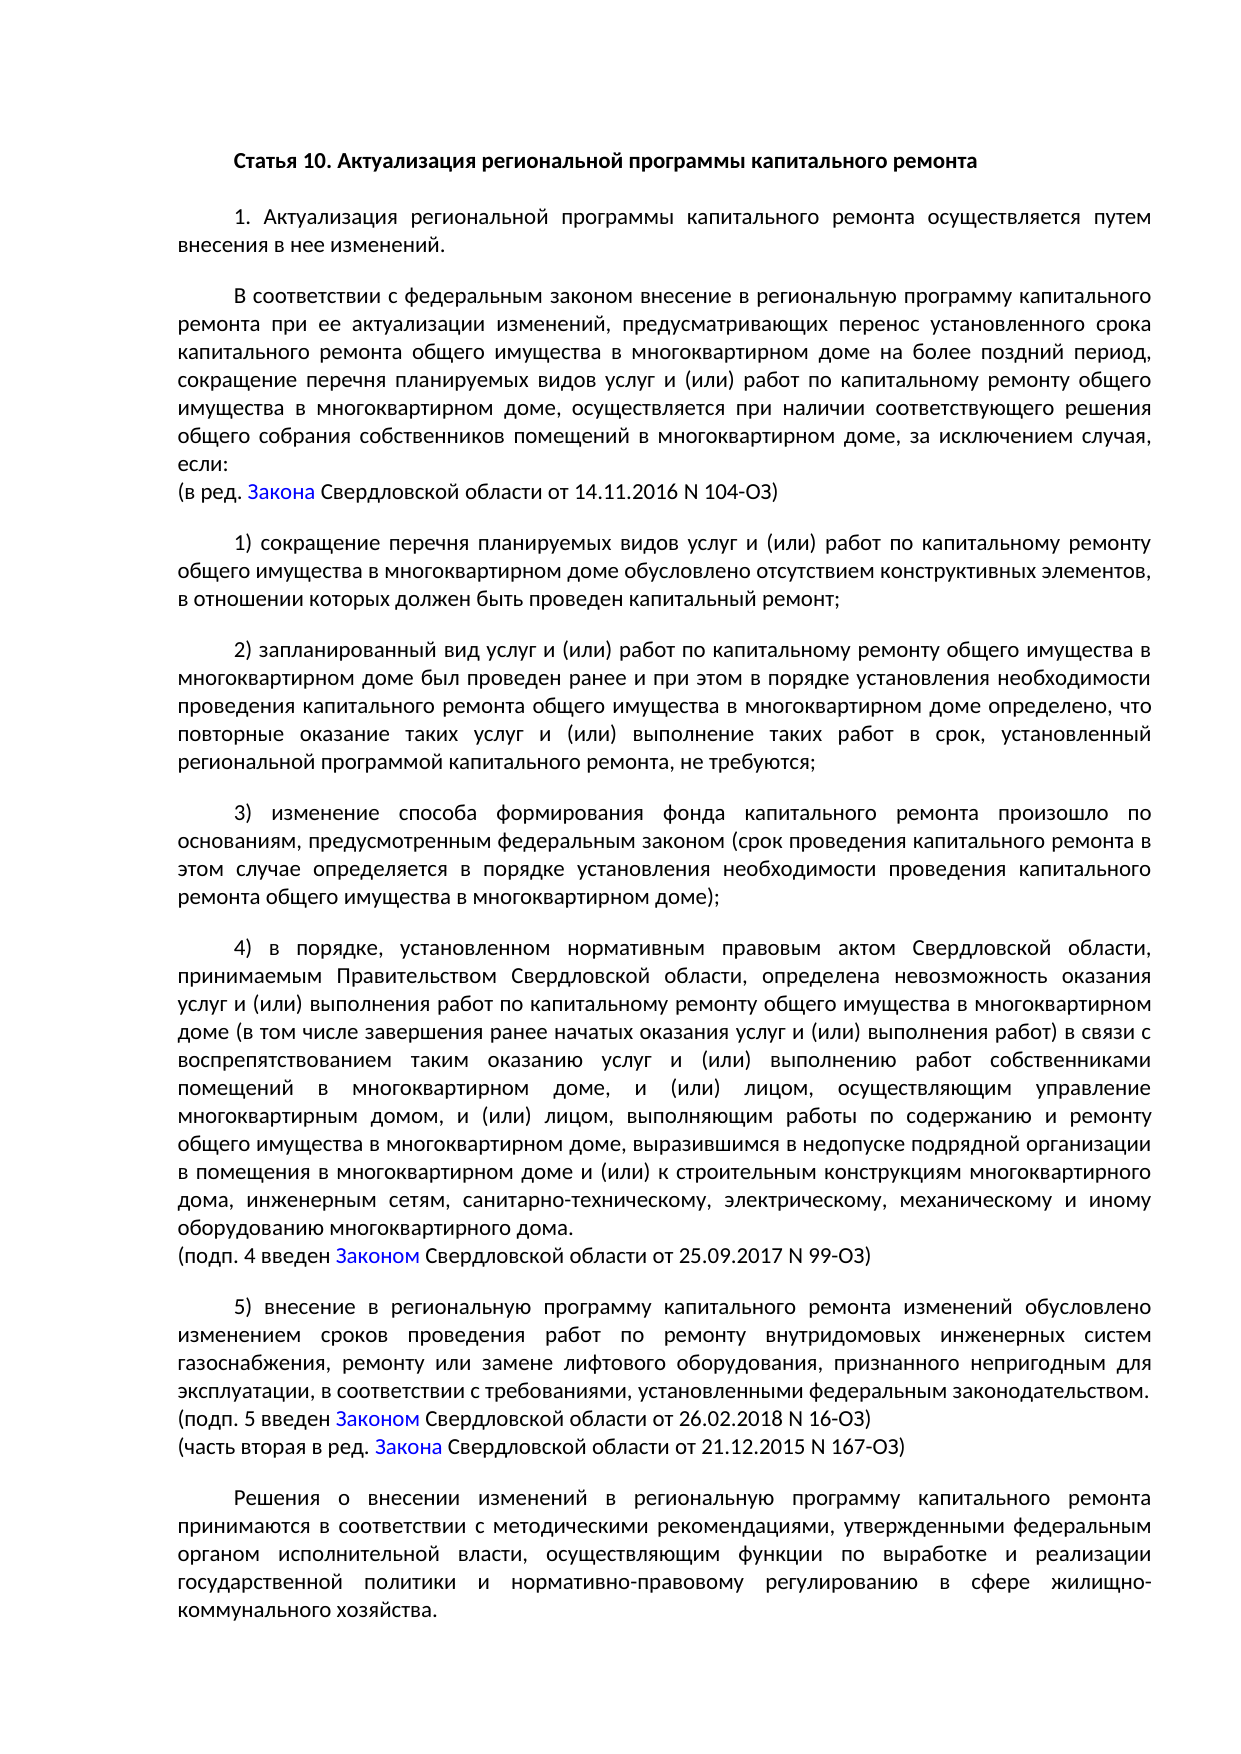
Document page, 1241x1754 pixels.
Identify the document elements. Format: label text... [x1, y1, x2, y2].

text 1) сокращение перечня планируемых видов услуг и (или) работ по капитальному ремонту общего имущества в многоквартирном доме обусловлено отсутствием конструктивных элементов, в отношении которых должен быть проведен капитальный ремонт; [177, 528, 1152, 612]
text 3) изменение способа формирования фонда капитального ремонта произошло по основаниям, предусмотренным федеральным законом (срок проведения капитального ремонта в этом случае определяется в порядке установления необходимости проведения капитального ремонта общего имущества в многоквартирном доме); [177, 798, 1152, 910]
text Решения о внесении изменений в региональную программу капитального ремонта принимаются в соответствии с методическими рекомендациями, утвержденными федеральным органом исполнительной власти, осуществляющим функции по выработке и реализации государственной политики и нормативно-правовому регулированию в сфере жилищно-коммунального хозяйства. [177, 1483, 1152, 1623]
text (подп. 4 введен Законом Свердловской области от 25.09.2017 N 99-ОЗ) [177, 1241, 1152, 1269]
title Статья 10. Актуализация региональной программы капитального ремонта [177, 146, 1152, 174]
text 2) запланированный вид услуг и (или) работ по капитальному ремонту общего имущества в многоквартирном доме был проведен ранее и при этом в порядке установления необходимости проведения капитального ремонта общего имущества в многоквартирном доме определено, что повторные оказание таких услуг и (или) выполнение таких работ в срок, установленный региональной программой капитального ремонта, не требуются; [177, 635, 1152, 775]
text В соответствии с федеральным законом внесение в региональную программу капитального ремонта при ее актуализации изменений, предусматривающих перенос установленного срока капитального ремонта общего имущества в многоквартирном доме на более поздний период, сокращение перечня планируемых видов услуг и (или) работ по капитальному ремонту общего имущества в многоквартирном доме, осуществляется при наличии соответствующего решения общего собрания собственников помещений в многоквартирном доме, за исключением случая, если: [177, 281, 1152, 477]
text 5) внесение в региональную программу капитального ремонта изменений обусловлено изменением сроков проведения работ по ремонту внутридомовых инженерных систем газоснабжения, ремонту или замене лифтового оборудования, признанного непригодным для эксплуатации, в соответствии с требованиями, установленными федеральным законодательством. [177, 1292, 1152, 1404]
text 4) в порядке, установленном нормативным правовым актом Свердловской области, принимаемым Правительством Свердловской области, определена невозможность оказания услуг и (или) выполнения работ по капитальному ремонту общего имущества в многоквартирном доме (в том числе завершения ранее начатых оказания услуг и (или) выполнения работ) в связи с воспрепятствованием таким оказанию услуг и (или) выполнению работ собственниками помещений в многоквартирном доме, и (или) лицом, осуществляющим управление многоквартирным домом, и (или) лицом, выполняющим работы по содержанию и ремонту общего имущества в многоквартирном доме, выразившимся в недопуске подрядной организации в помещения в многоквартирном доме и (или) к строительным конструкциям многоквартирного дома, инженерным сетям, санитарно-техническому, электрическому, механическому и иному оборудованию многоквартирного дома. [177, 933, 1152, 1241]
text (в ред. Закона Свердловской области от 14.11.2016 N 104-ОЗ) [177, 477, 1152, 505]
text 1. Актуализация региональной программы капитального ремонта осуществляется путем внесения в нее изменений. [177, 202, 1152, 258]
text (часть вторая в ред. Закона Свердловской области от 21.12.2015 N 167-ОЗ) [177, 1432, 1152, 1461]
text (подп. 5 введен Законом Свердловской области от 26.02.2018 N 16-ОЗ) [177, 1404, 1152, 1432]
